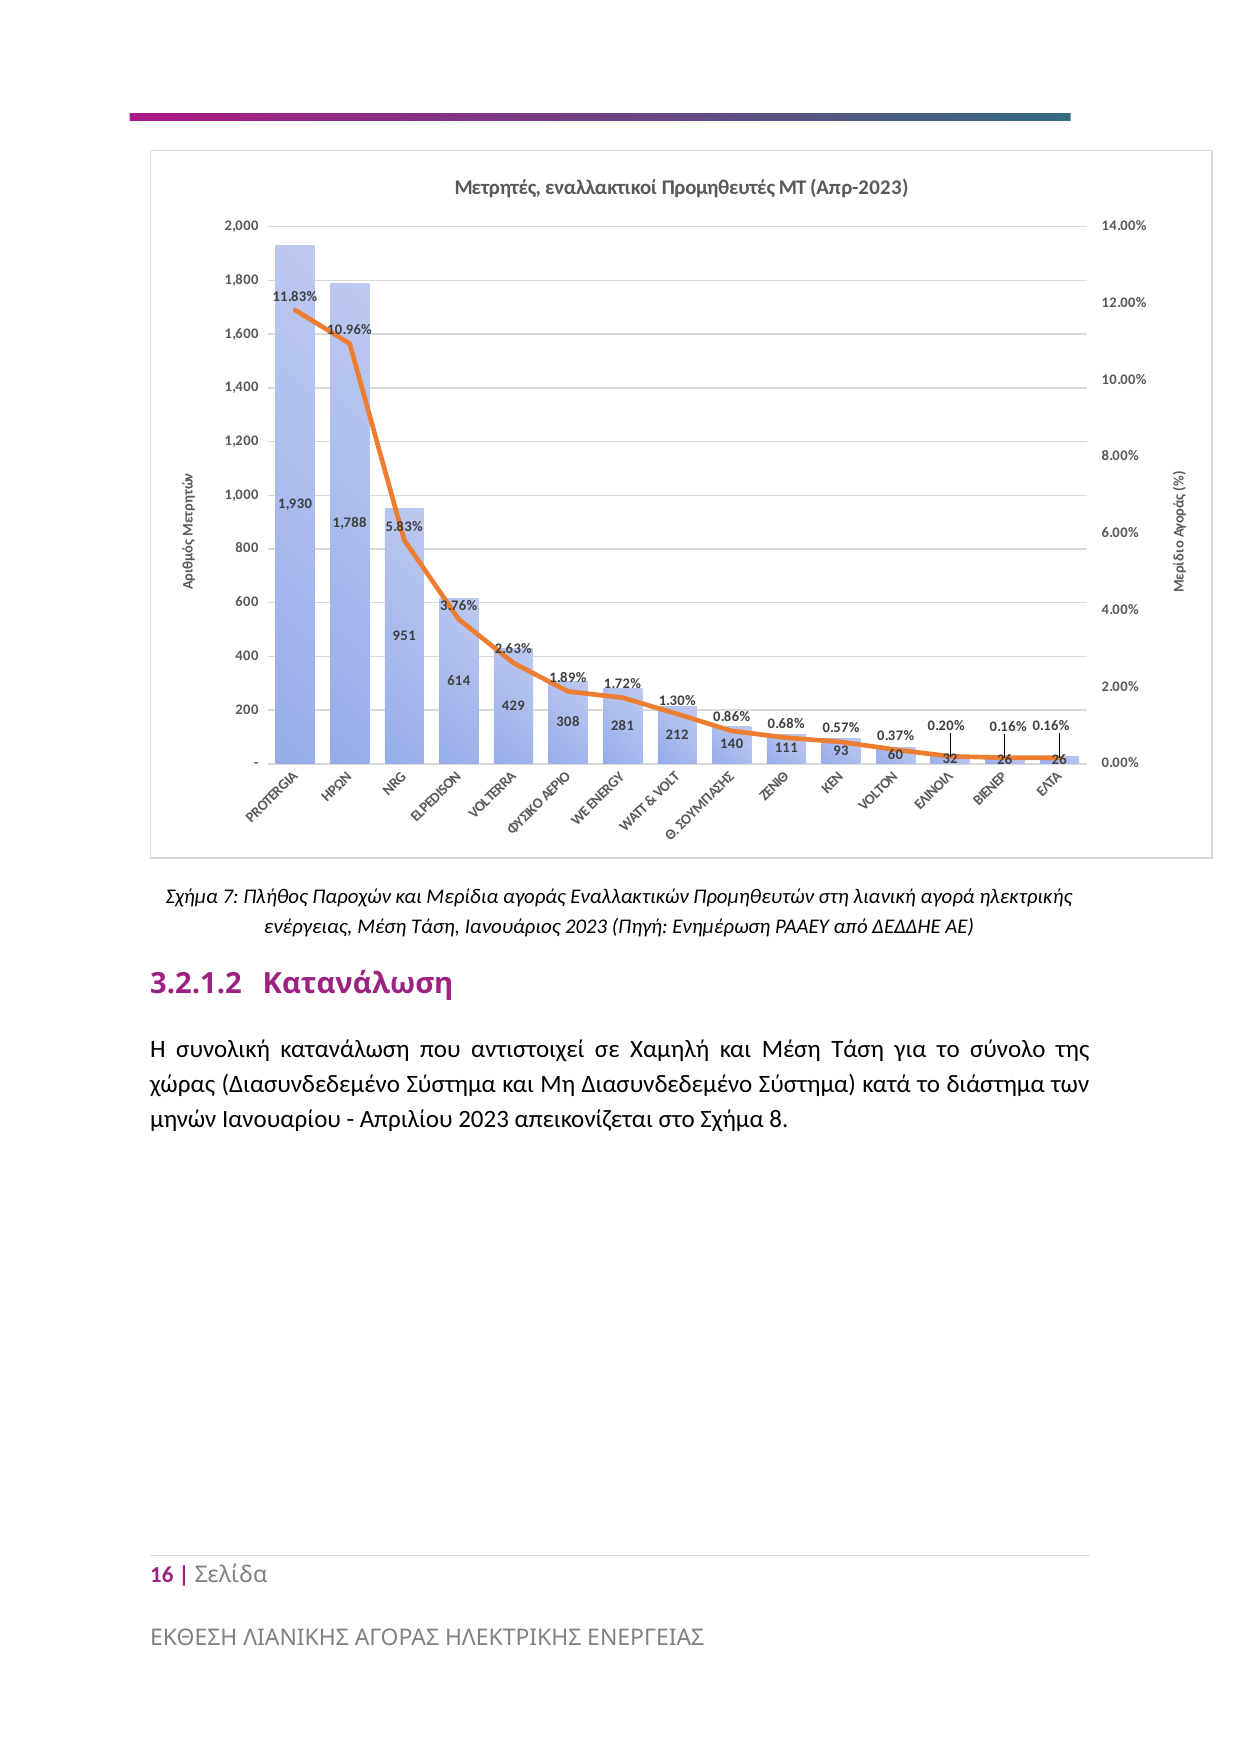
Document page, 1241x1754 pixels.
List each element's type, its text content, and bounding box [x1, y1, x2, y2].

text Σχήμα 7: Πλήθος Παροχών και Μερίδια αγοράς Εναλλακτικών Προμηθευτών στη λιανική αγορά ηλεκτρικής ενέργειας, Μέση Τάση, Ιανουάριος 2023 (Πηγή: Ενημέρωση ΡΑΑΕΥ από ΔΕΔΔΗΕ AE) [150, 884, 1090, 938]
subtitle Κατανάλωση [150, 963, 1090, 1002]
text Η συνολική κατανάλωση που αντιστοιχεί σε Χαμηλή και Μέση Τάση για το σύνολο της χώρας (Διασυνδεδεμένο Σύστημα και Μη Διασυνδεδεμένο Σύστημα) κατά το διάστημα των μηνών Ιανουαρίου - Απριλίου 2023 απεικονίζεται στο Σχήμα 8. [150, 1033, 1090, 1134]
picture [129, 113, 1071, 121]
